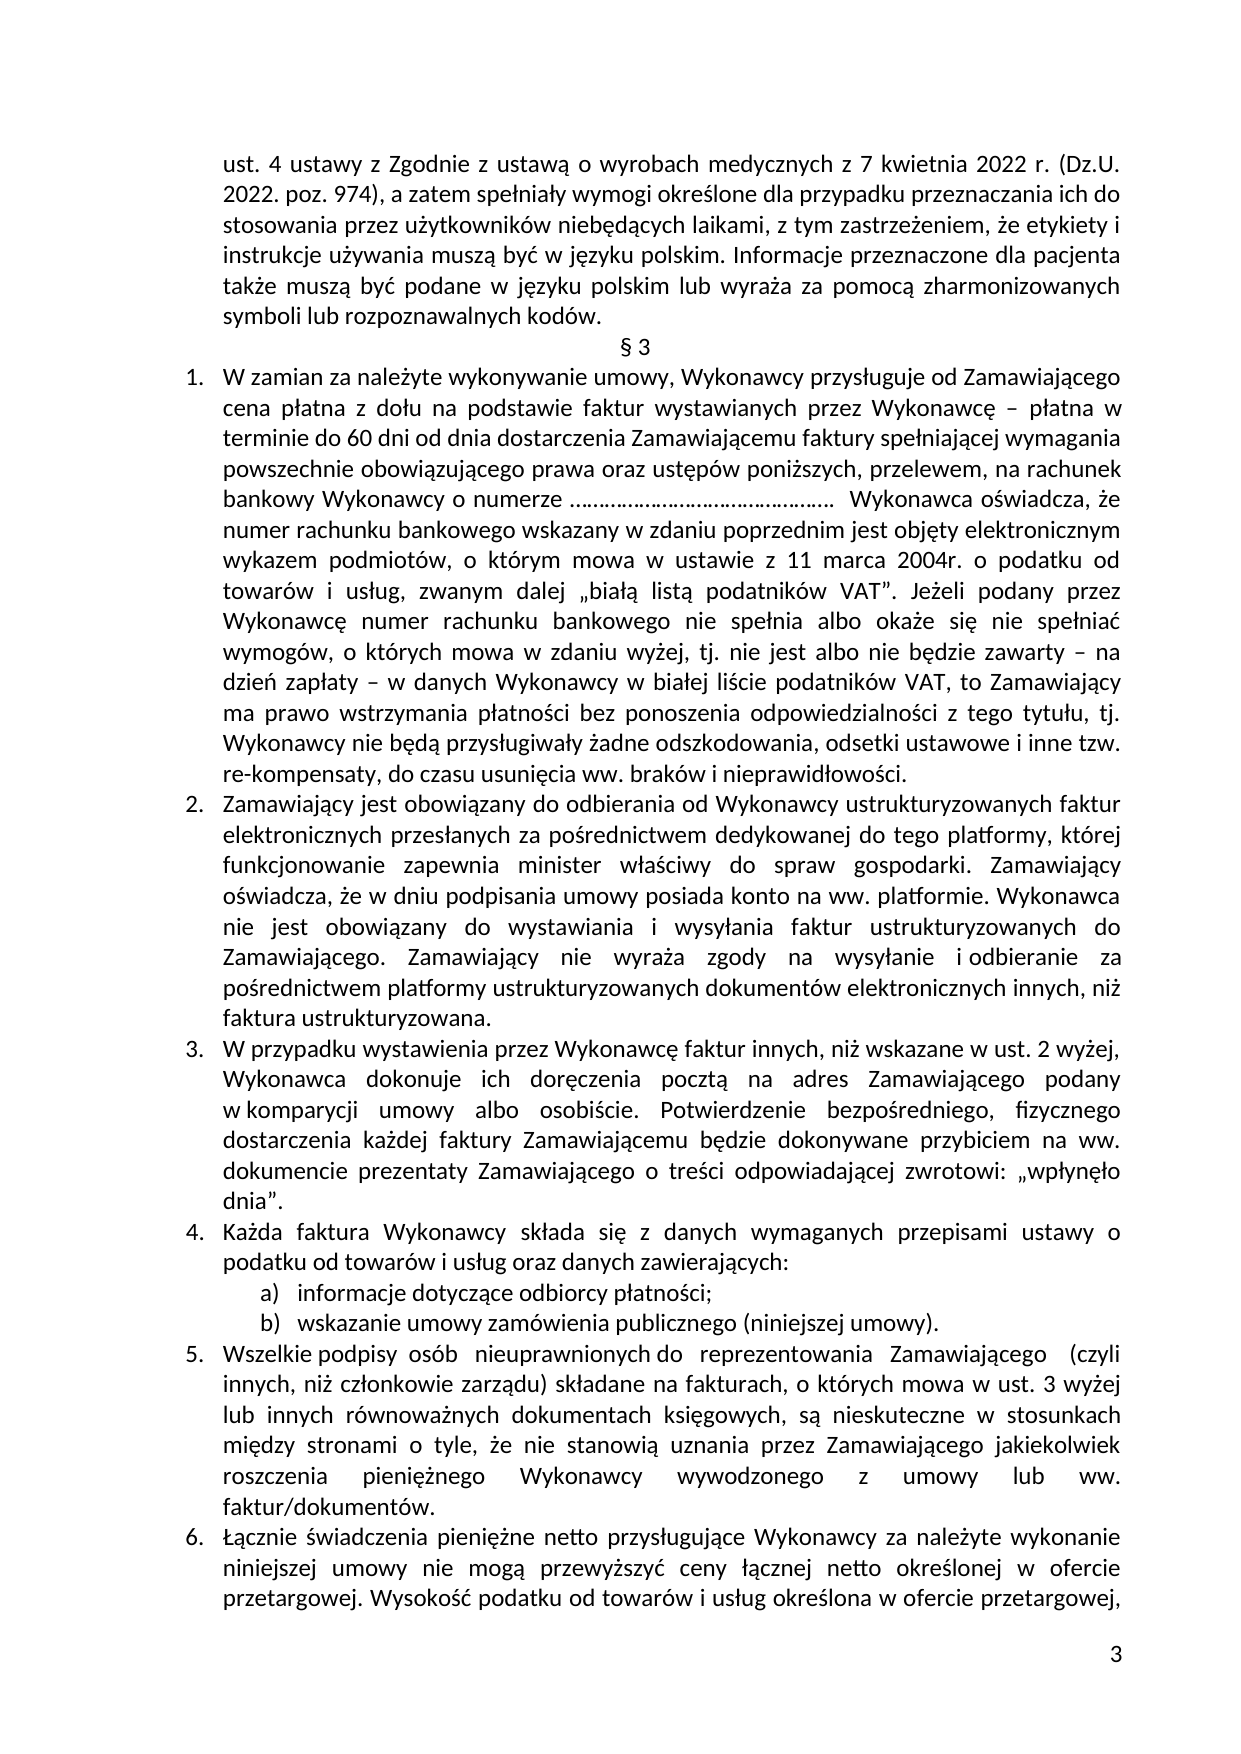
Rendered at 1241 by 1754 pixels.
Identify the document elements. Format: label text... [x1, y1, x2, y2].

list wskazanie umowy zamówienia publicznego (niniejszej umowy). [260, 1307, 1122, 1338]
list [185, 1521, 1122, 1613]
list Każda faktura Wykonawcy składa się z danych wymaganych przepisami ustawy o podatku od towarów i usług oraz danych zawierających: [186, 1216, 1122, 1277]
list Zamawiający jest obowiązany do odbierania od Wykonawcy ustrukturyzowanych faktur elektronicznych przesłanych za pośrednictwem dedykowanej do tego platformy, której funkcjonowanie zapewnia minister właściwy do spraw gospodarki. Zamawiający oświadcza, że w dniu podpisania umowy posiada konto na ww. platformie. Wykonawca nie jest obowiązany do wystawiania i wysyłania faktur ustrukturyzowanych do Zamawiającego. Zamawiający nie wyraża zgody na wysyłanie i odbieranie za pośrednictwem platformy ustrukturyzowanych dokumentów elektronicznych innych, niż faktura ustrukturyzowana. [185, 789, 1122, 1033]
list W przypadku wystawienia przez Wykonawcę faktur innych, niż wskazane w ust. 2 wyżej, Wykonawca dokonuje ich doręczenia pocztą na adres Zamawiającego podany w komparycji umowy albo osobiście. Potwierdzenie bezpośredniego, fizycznego dostarczenia każdej faktury Zamawiającemu będzie dokonywane przybiciem na ww. dokumencie prezentaty Zamawiającego o treści odpowiadającej zwrotowi: „wpłynęło dnia”. [185, 1033, 1122, 1216]
list Wszelkie podpisy osób nieuprawnionych do reprezentowania Zamawiającego (czyli [185, 1338, 1122, 1368]
text § 3 [148, 331, 1122, 361]
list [185, 148, 1122, 331]
text innych, niż członkowie zarządu) składane na fakturach, o których mowa w ust. 3 wyżej lub innych równoważnych dokumentach księgowych, są nieskuteczne w stosunkach między stronami o tyle, że nie stanowią uznania przez Zamawiającego jakiekolwiek roszczenia pieniężnego Wykonawcy wywodzonego z umowy lub ww. faktur/dokumentów. [223, 1368, 1122, 1521]
list informacje dotyczące odbiorcy płatności; [260, 1277, 1122, 1307]
list W zamian za należyte wykonywanie umowy, Wykonawcy przysługuje od Zamawiającego cena płatna z dołu na podstawie faktur wystawianych przez Wykonawcę – płatna w terminie do 60 dni od dnia dostarczenia Zamawiającemu faktury spełniającej wymagania powszechnie obowiązującego prawa oraz ustępów poniższych, przelewem, na rachunek bankowy Wykonawcy o numerze ………………………………………. Wykonawca oświadcza, że numer rachunku bankowego wskazany w zdaniu poprzednim jest objęty elektronicznym wykazem podmiotów, o którym mowa w ustawie z 11 marca 2004r. o podatku od towarów i usług, zwanym dalej „białą listą podatników VAT”. Jeżeli podany przez Wykonawcę numer rachunku bankowego nie spełnia albo okaże się nie spełniać wymogów, o których mowa w zdaniu wyżej, tj. nie jest albo nie będzie zawarty – na dzień zapłaty – w danych Wykonawcy w białej liście podatników VAT, to Zamawiający ma prawo wstrzymania płatności bez ponoszenia odpowiedzialności z tego tytułu, tj. Wykonawcy nie będą przysługiwały żadne odszkodowania, odsetki ustawowe i inne tzw. re-kompensaty, do czasu usunięcia ww. braków i nieprawidłowości. [185, 361, 1122, 789]
